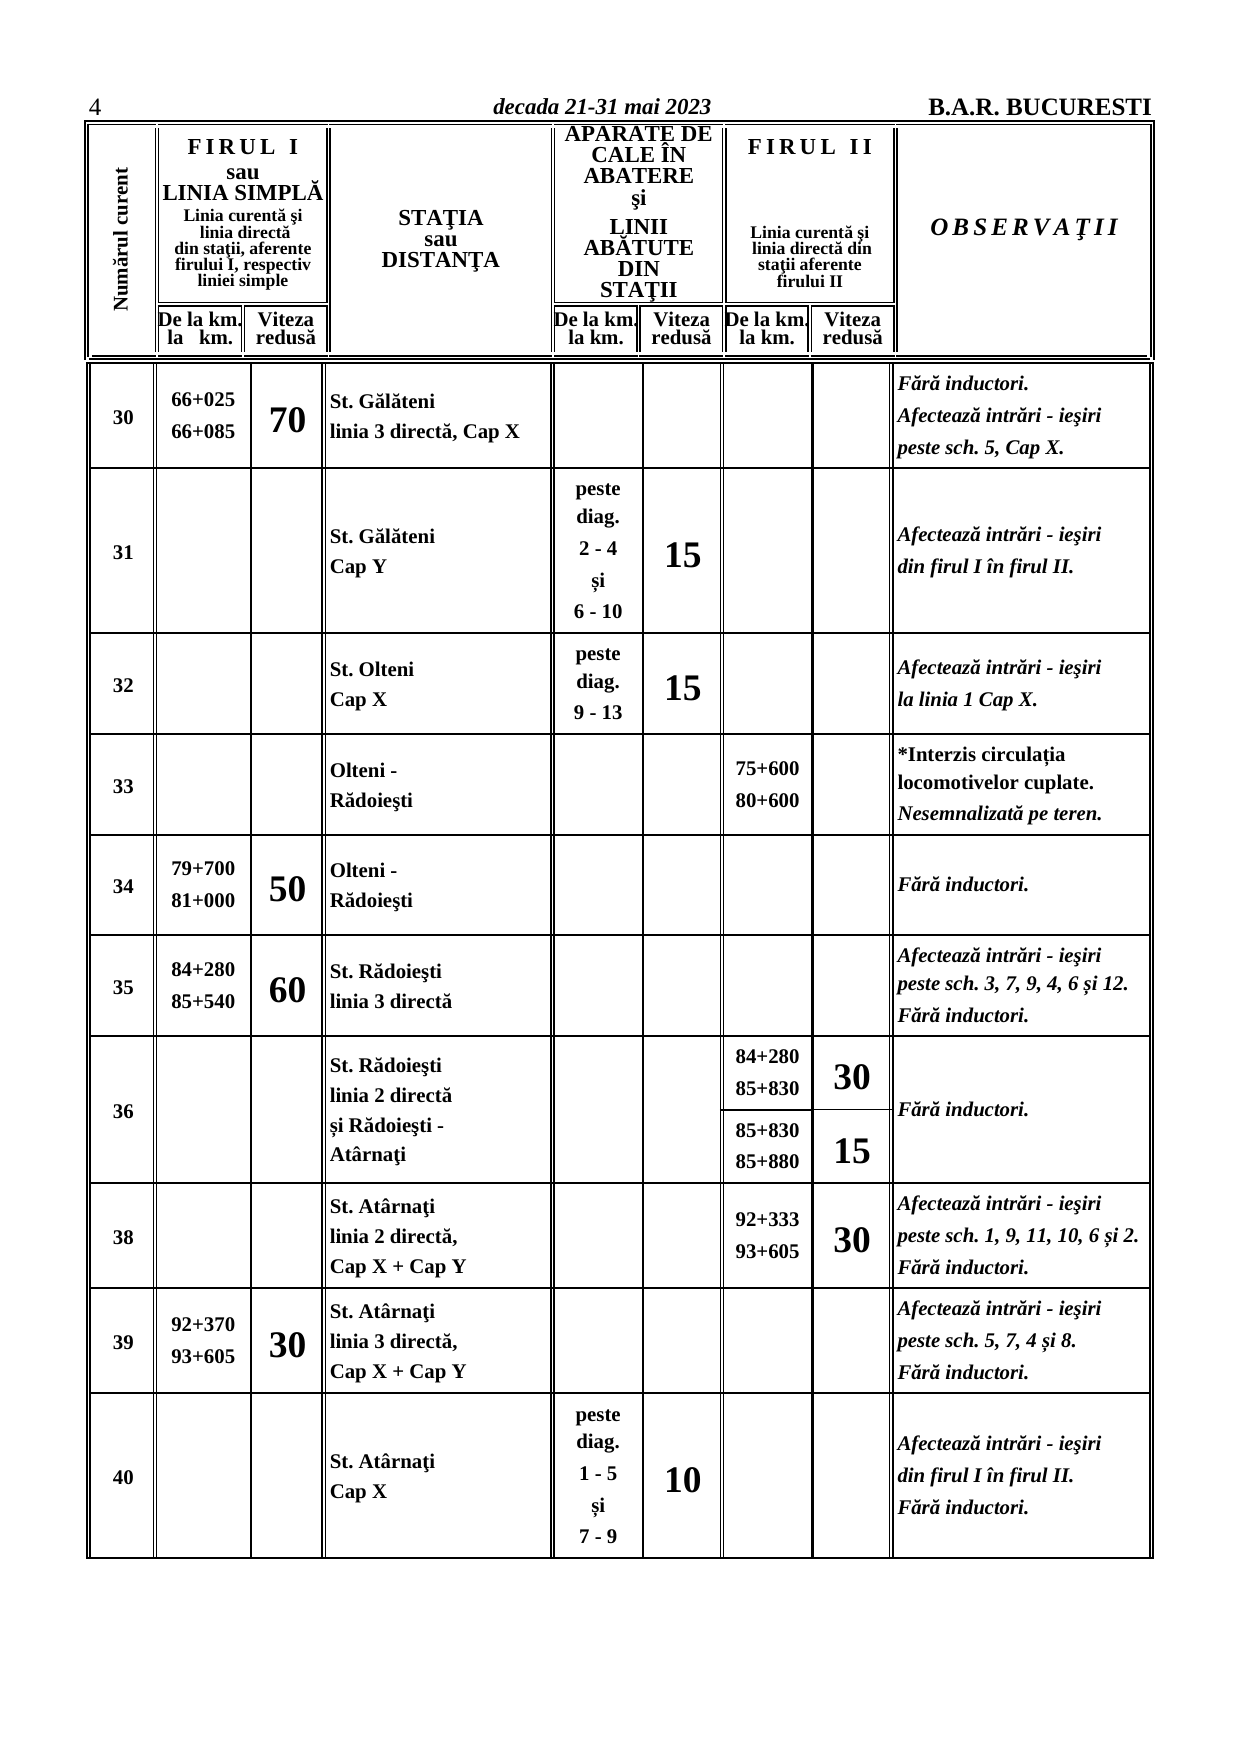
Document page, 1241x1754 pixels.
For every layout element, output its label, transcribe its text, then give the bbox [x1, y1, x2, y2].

table_cell St. Olteni Cap X [326, 634, 550, 733]
table_cell [91, 1184, 153, 1287]
table_cell 92+333 93+605 [724, 1184, 811, 1287]
table_cell [814, 1289, 889, 1392]
table_cell [724, 634, 811, 733]
table_cell [157, 735, 250, 834]
table_cell [644, 836, 720, 934]
table_cell 60 [252, 936, 321, 1035]
table_cell [157, 1037, 250, 1182]
table_cell [555, 1037, 642, 1182]
table_cell [724, 364, 811, 467]
table_cell [644, 1037, 720, 1182]
table_cell St. Atârnaţi linia 3 directă, Cap X + Cap Y [326, 1289, 550, 1392]
table_cell peste diag. 1 - 5 și 7 - 9 [555, 1394, 642, 1557]
table_cell 30 [814, 1184, 889, 1287]
table_cell [91, 1394, 153, 1557]
table_cell [91, 836, 153, 934]
table_cell Olteni - Rădoieşti [326, 735, 550, 834]
table_cell [814, 469, 889, 632]
table_cell Afectează intrări - ieşiri peste sch. 1, 9, 11, 10, 6 și 2. Fără inductori. [894, 1184, 1149, 1287]
table_cell [91, 735, 153, 834]
table_cell St. Rădoieşti linia 3 directă [326, 936, 550, 1035]
table_cell [814, 836, 889, 934]
table_cell St. Rădoieşti linia 2 directă și Rădoieşti - Atârnaţi [326, 1037, 550, 1182]
table_cell Afectează intrări - ieşiri din firul I în firul II. Fără inductori. [894, 1394, 1149, 1557]
table_cell St. Atârnaţi linia 2 directă, Cap X + Cap Y [326, 1184, 550, 1287]
table_cell [91, 936, 153, 1035]
table_cell [555, 836, 642, 934]
table_cell 10 [644, 1394, 720, 1557]
table_cell [814, 634, 889, 733]
table_cell Afectează intrări - ieşiri din firul I în firul II. [894, 469, 1149, 632]
table_cell 92+370 93+605 [157, 1289, 250, 1392]
table_cell 15 [644, 469, 720, 632]
table_cell [252, 735, 321, 834]
table_cell 30 [252, 1289, 321, 1392]
table_cell 15 [644, 634, 720, 733]
table_cell [157, 634, 250, 733]
table_cell [644, 364, 720, 467]
table_cell [555, 1184, 642, 1287]
table_cell [555, 936, 642, 1035]
table_cell [814, 735, 889, 834]
table_cell 50 [252, 836, 321, 934]
table_cell St. Gălăteni Cap Y [326, 469, 550, 632]
table_cell [724, 836, 811, 934]
table_cell 84+280 85+540 [157, 936, 250, 1035]
table_cell Fără inductori. [894, 836, 1149, 934]
table_cell [252, 469, 321, 632]
table_cell [91, 469, 153, 632]
table_cell *Interzis circulația locomotivelor cuplate. Nesemnalizată pe teren. [894, 735, 1149, 834]
table_cell [814, 936, 889, 1035]
table_cell 79+700 81+000 [157, 836, 250, 934]
table_cell Afectează intrări - ieşiri peste sch. 3, 7, 9, 4, 6 și 12. Fără inductori. [894, 936, 1149, 1035]
table_cell [644, 1289, 720, 1392]
table_cell Afectează intrări - ieşiri la linia 1 Cap X. [894, 634, 1149, 733]
table_cell [814, 364, 889, 467]
table_cell 85+830 85+880 [724, 1111, 811, 1182]
table_cell [157, 1184, 250, 1287]
table_cell [91, 1289, 153, 1392]
table_cell 75+600 80+600 [724, 735, 811, 834]
table_cell 84+280 85+830 [724, 1037, 811, 1108]
table_cell [644, 936, 720, 1035]
table_cell St. Gălăteni linia 3 directă, Cap X [326, 364, 550, 467]
table_cell [555, 1289, 642, 1392]
table_cell [252, 1037, 321, 1182]
table_cell [157, 1394, 250, 1557]
table_cell Olteni - Rădoieşti [326, 836, 550, 934]
table_cell [91, 634, 153, 733]
table_cell peste diag. 2 - 4 și 6 - 10 [555, 469, 642, 632]
table_cell [91, 1037, 153, 1182]
table_cell [724, 1394, 811, 1557]
table_cell [724, 936, 811, 1035]
table_cell peste diag. 9 - 13 [555, 634, 642, 733]
table_cell [252, 1394, 321, 1557]
table_cell 66+025 66+085 [157, 364, 250, 467]
table_cell [252, 634, 321, 733]
table_cell Fără inductori. [894, 1037, 1149, 1182]
table_cell [724, 1289, 811, 1392]
table_cell [91, 364, 153, 467]
table_cell 30 [814, 1037, 889, 1108]
table_cell [644, 735, 720, 834]
table_cell [644, 1184, 720, 1287]
table_cell 15 [814, 1110, 889, 1182]
table_cell St. Atârnaţi Cap X [326, 1394, 550, 1557]
table_cell [814, 1394, 889, 1557]
table_cell [724, 469, 811, 632]
table_cell [252, 1184, 321, 1287]
table_cell Afectează intrări - ieşiri peste sch. 5, 7, 4 și 8. Fără inductori. [894, 1289, 1149, 1392]
table_cell [555, 364, 642, 467]
table_cell 70 [252, 364, 321, 467]
table_cell Fără inductori. Afectează intrări - ieşiri peste sch. 5, Cap X. [894, 364, 1149, 467]
table_cell [555, 735, 642, 834]
table_cell [157, 469, 250, 632]
